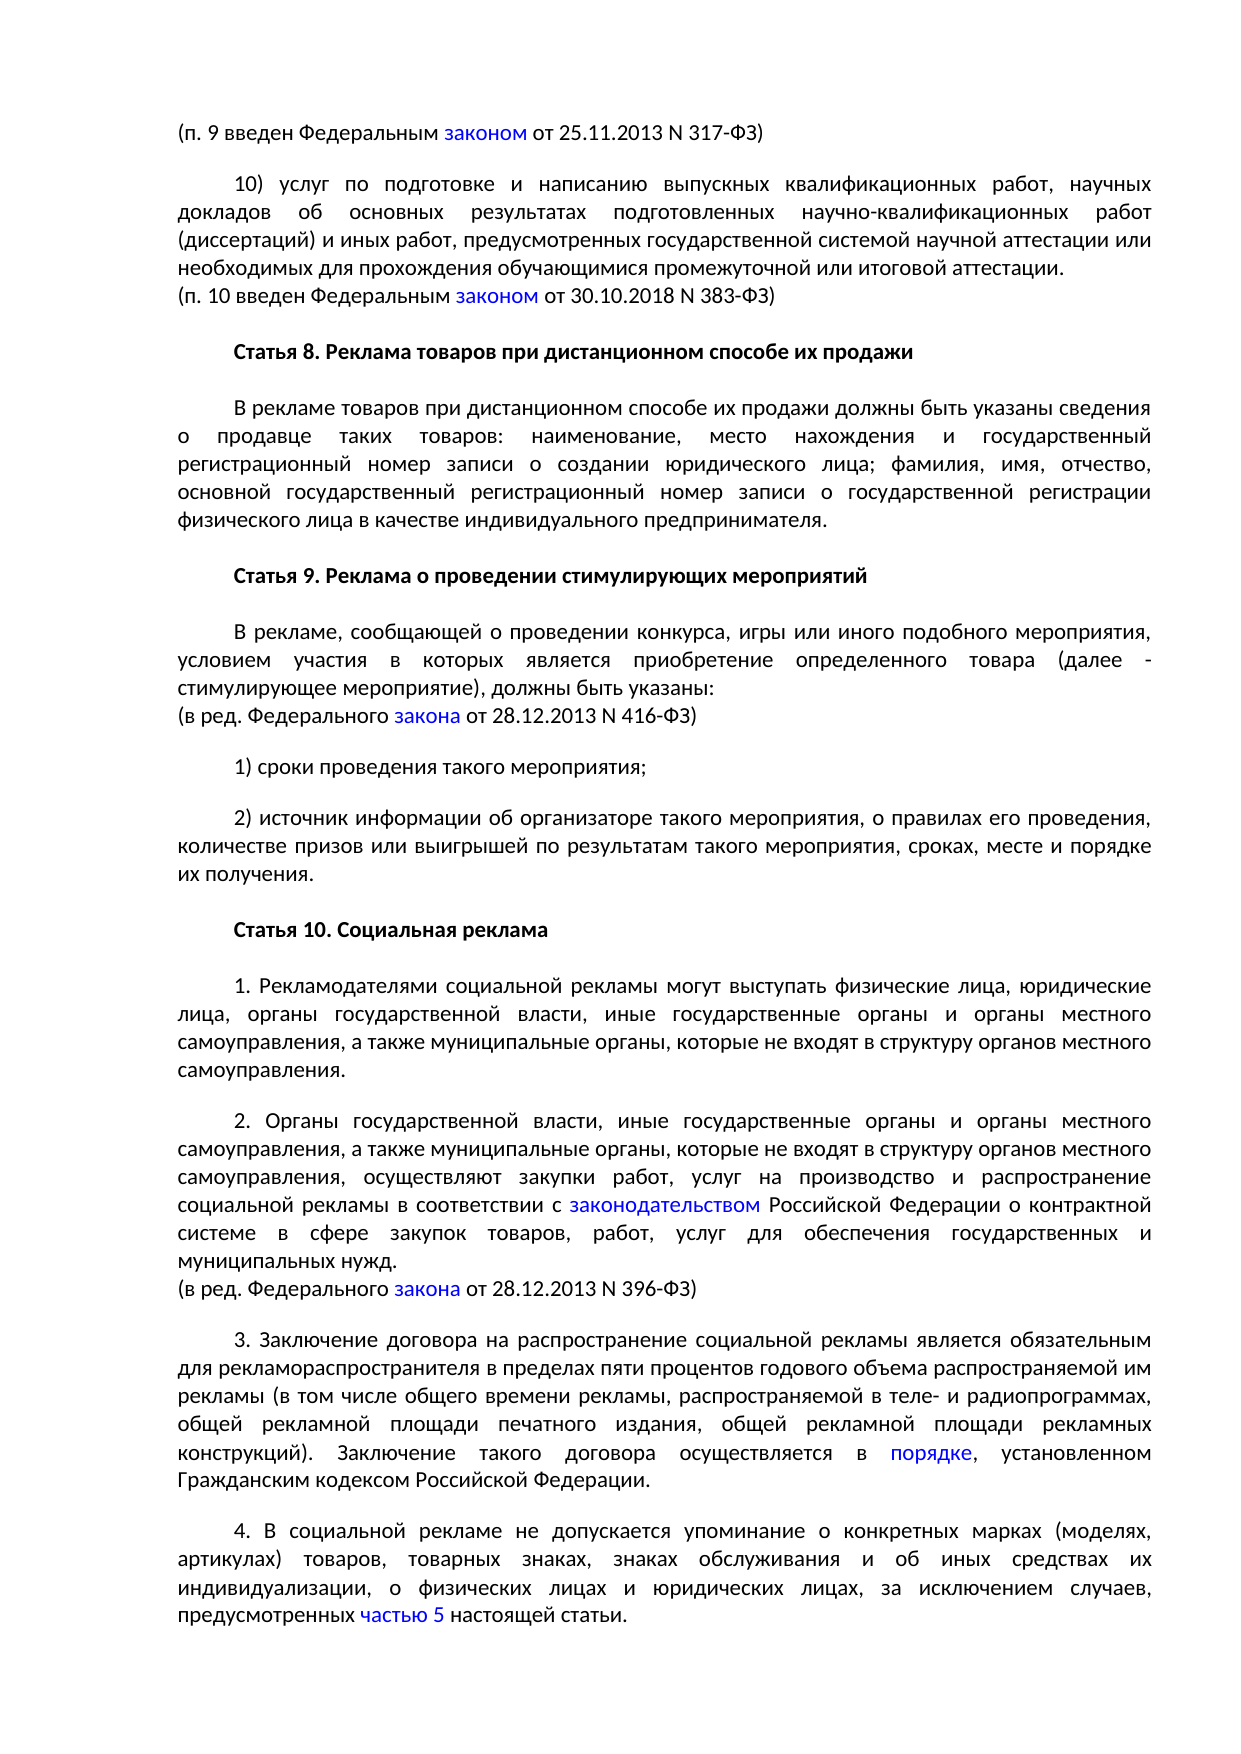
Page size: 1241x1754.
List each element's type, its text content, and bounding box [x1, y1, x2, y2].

text (п. 10 введен Федеральным законом от 30.10.2018 N 383-ФЗ) [177, 281, 1152, 309]
text 3. Заключение договора на распространение социальной рекламы является обязательным для рекламораспространителя в пределах пяти процентов годового объема распространяемой им рекламы (в том числе общего времени рекламы, распространяемой в теле- и радиопрограммах, общей рекламной площади печатного издания, общей рекламной площади рекламных конструкций). Заключение такого договора осуществляется в порядке, установленном Гражданским кодексом Российской Федерации. [177, 1326, 1152, 1494]
text 4. В социальной рекламе не допускается упоминание о конкретных марках (моделях, артикулах) товаров, товарных знаках, знаках обслуживания и об иных средствах их индивидуализации, о физических лицах и юридических лицах, за исключением случаев, предусмотренных частью 5 настоящей статьи. [177, 1517, 1152, 1629]
title Статья 9. Реклама о проведении стимулирующих мероприятий [177, 561, 1152, 589]
text (п. 9 введен Федеральным законом от 25.11.2013 N 317-ФЗ) [177, 118, 1152, 146]
text 10) услуг по подготовке и написанию выпускных квалификационных работ, научных докладов об основных результатах подготовленных научно-квалификационных работ (диссертаций) и иных работ, предусмотренных государственной системой научной аттестации или необходимых для прохождения обучающимися промежуточной или итоговой аттестации. [177, 169, 1152, 281]
text 1) сроки проведения такого мероприятия; [177, 752, 1152, 780]
text В рекламе товаров при дистанционном способе их продажи должны быть указаны сведения о продавце таких товаров: наименование, место нахождения и государственный регистрационный номер записи о создании юридического лица; фамилия, имя, отчество, основной государственный регистрационный номер записи о государственной регистрации физического лица в качестве индивидуального предпринимателя. [177, 393, 1152, 533]
title Статья 8. Реклама товаров при дистанционном способе их продажи [177, 337, 1152, 365]
text (в ред. Федерального закона от 28.12.2013 N 396-ФЗ) [177, 1274, 1152, 1303]
text 2) источник информации об организаторе такого мероприятия, о правилах его проведения, количестве призов или выигрышей по результатам такого мероприятия, сроках, месте и порядке их получения. [177, 803, 1152, 887]
text 1. Рекламодателями социальной рекламы могут выступать физические лица, юридические лица, органы государственной власти, иные государственные органы и органы местного самоуправления, а также муниципальные органы, которые не входят в структуру органов местного самоуправления. [177, 971, 1152, 1083]
text В рекламе, сообщающей о проведении конкурса, игры или иного подобного мероприятия, условием участия в которых является приобретение определенного товара (далее - стимулирующее мероприятие), должны быть указаны: [177, 617, 1152, 701]
text 2. Органы государственной власти, иные государственные органы и органы местного самоуправления, а также муниципальные органы, которые не входят в структуру органов местного самоуправления, осуществляют закупки работ, услуг на производство и распространение социальной рекламы в соответствии с законодательством Российской Федерации о контрактной системе в сфере закупок товаров, работ, услуг для обеспечения государственных и муниципальных нужд. [177, 1106, 1152, 1274]
text (в ред. Федерального закона от 28.12.2013 N 416-ФЗ) [177, 701, 1152, 729]
title Статья 10. Социальная реклама [177, 915, 1152, 943]
